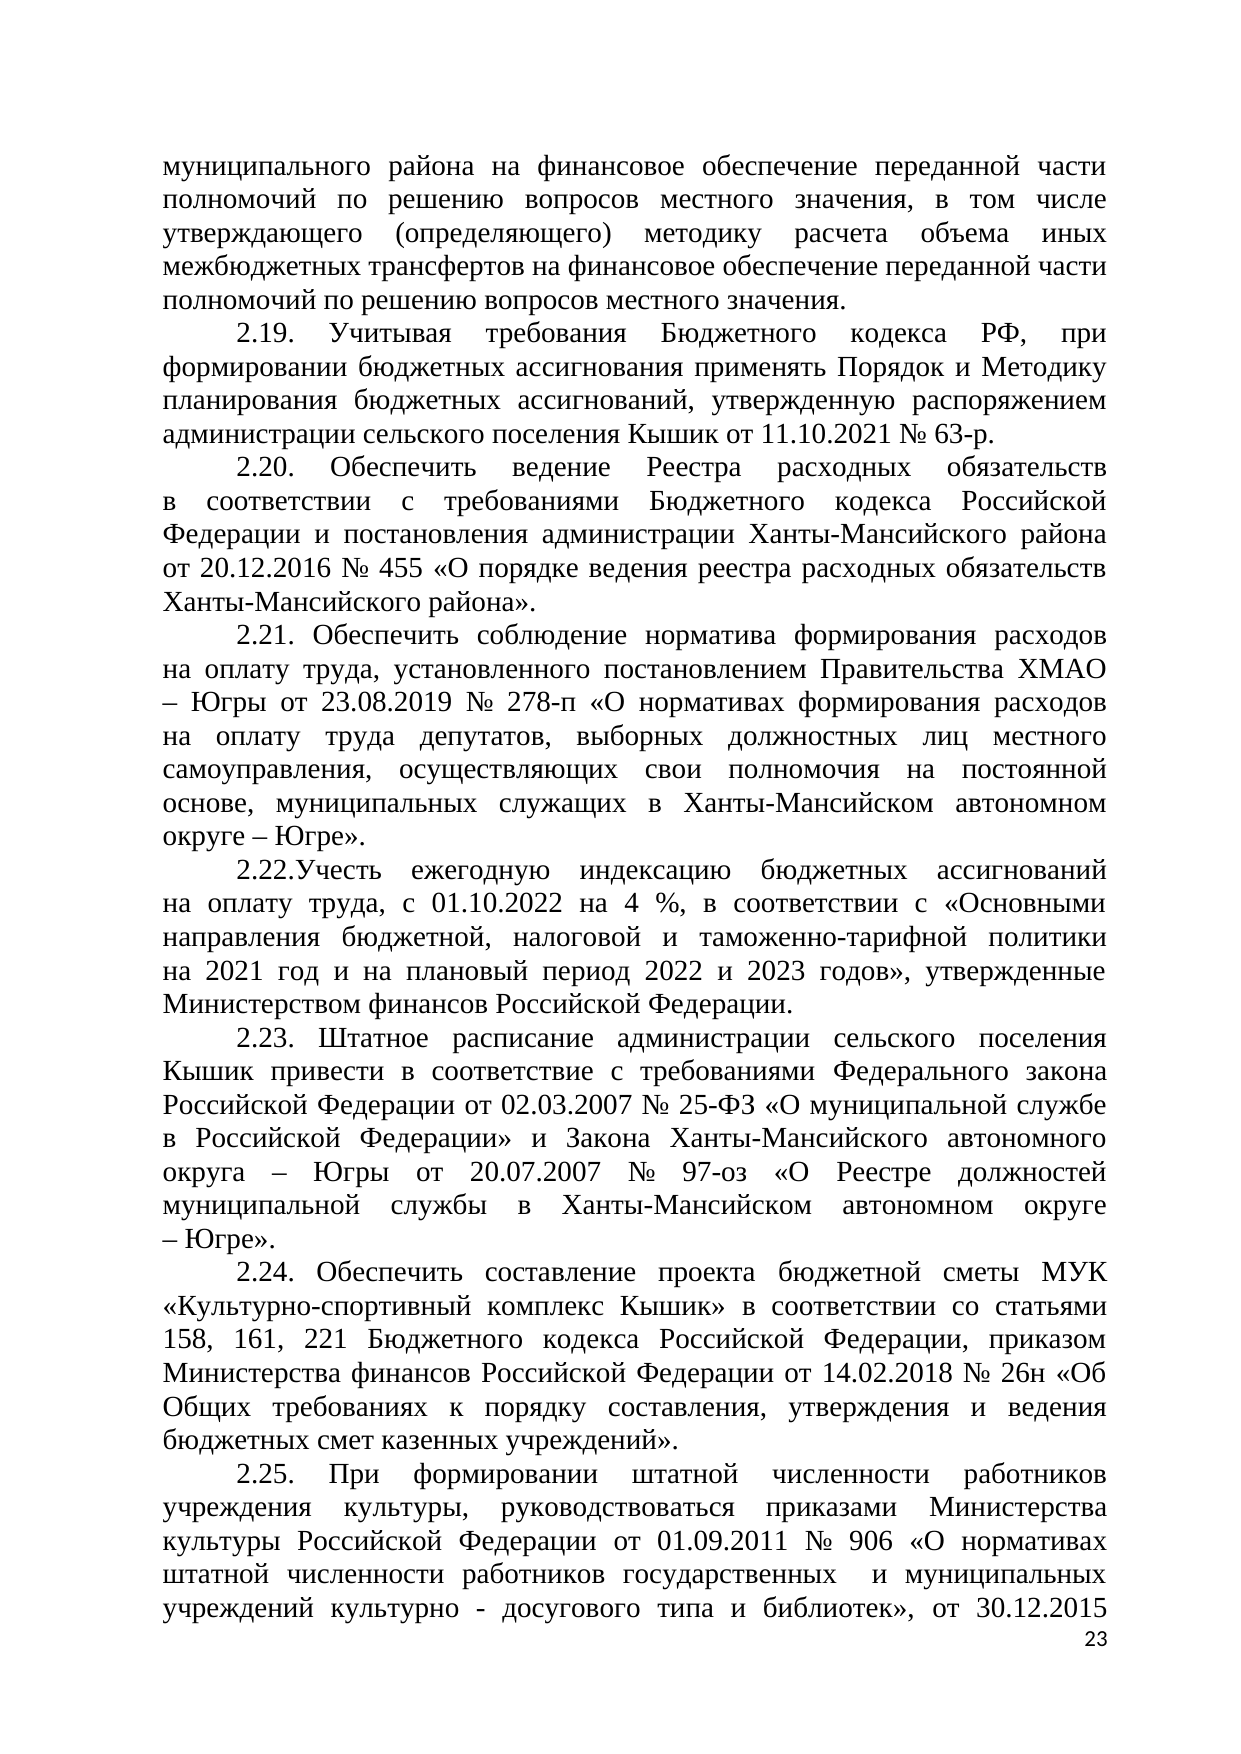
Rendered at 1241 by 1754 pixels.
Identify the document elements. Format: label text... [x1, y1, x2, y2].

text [162, 148, 1107, 315]
text 2.24. Обеспечить составление проекта бюджетной сметы МУК «Культурно-спортивный комплекс Кышик» в соответствии со статьями 158, 161, 221 Бюджетного кодекса Российской Федерации, приказом Министерства финансов Российской Федерации от 14.02.2018 № 26н «Об Общих требованиях к порядку составления, утверждения и ведения бюджетных смет казенных учреждений». [162, 1254, 1107, 1456]
text 2.20. Обеспечить ведение Реестра расходных обязательств в соответствии с требованиями Бюджетного кодекса Российской Федерации и постановления администрации Ханты-Мансийского района от 20.12.2016 № 455 «О порядке ведения реестра расходных обязательств Ханты-Мансийского района». [162, 449, 1107, 617]
text 2.22.Учесть ежегодную индексацию бюджетных ассигнований на оплату труда, с 01.10.2022 на 4 %, в соответствии с «Основными направления бюджетной, налоговой и таможенно-тарифной политики на 2021 год и на плановый период 2022 и 2023 годов», утвержденные Министерством финансов Российской Федерации. [162, 852, 1107, 1020]
text 2.21. Обеспечить соблюдение норматива формирования расходов на оплату труда, установленного постановлением Правительства ХМАО – Югры от 23.08.2019 № 278-п «О нормативах формирования расходов на оплату труда депутатов, выборных должностных лиц местного самоуправления, осуществляющих свои полномочия на постоянной основе, муниципальных служащих в Ханты-Мансийском автономном округе – Югре». [162, 617, 1107, 852]
text 2.23. Штатное расписание администрации сельского поселения Кышик привести в соответствие с требованиями Федерального закона Российской Федерации от 02.03.2007 № 25-ФЗ «О муниципальной службе в Российской Федерации» и Закона Ханты-Мансийского автономного округа – Югры от 20.07.2007 № 97-оз «О Реестре должностей муниципальной службы в Ханты-Мансийском автономном округе – Югре». [162, 1020, 1107, 1254]
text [162, 1456, 1107, 1623]
text 2.19. Учитывая требования Бюджетного кодекса РФ, при формировании бюджетных ассигнования применять Порядок и Методику планирования бюджетных ассигнований, утвержденную распоряжением администрации сельского поселения Кышик от 11.10.2021 № 63-р. [162, 315, 1107, 449]
